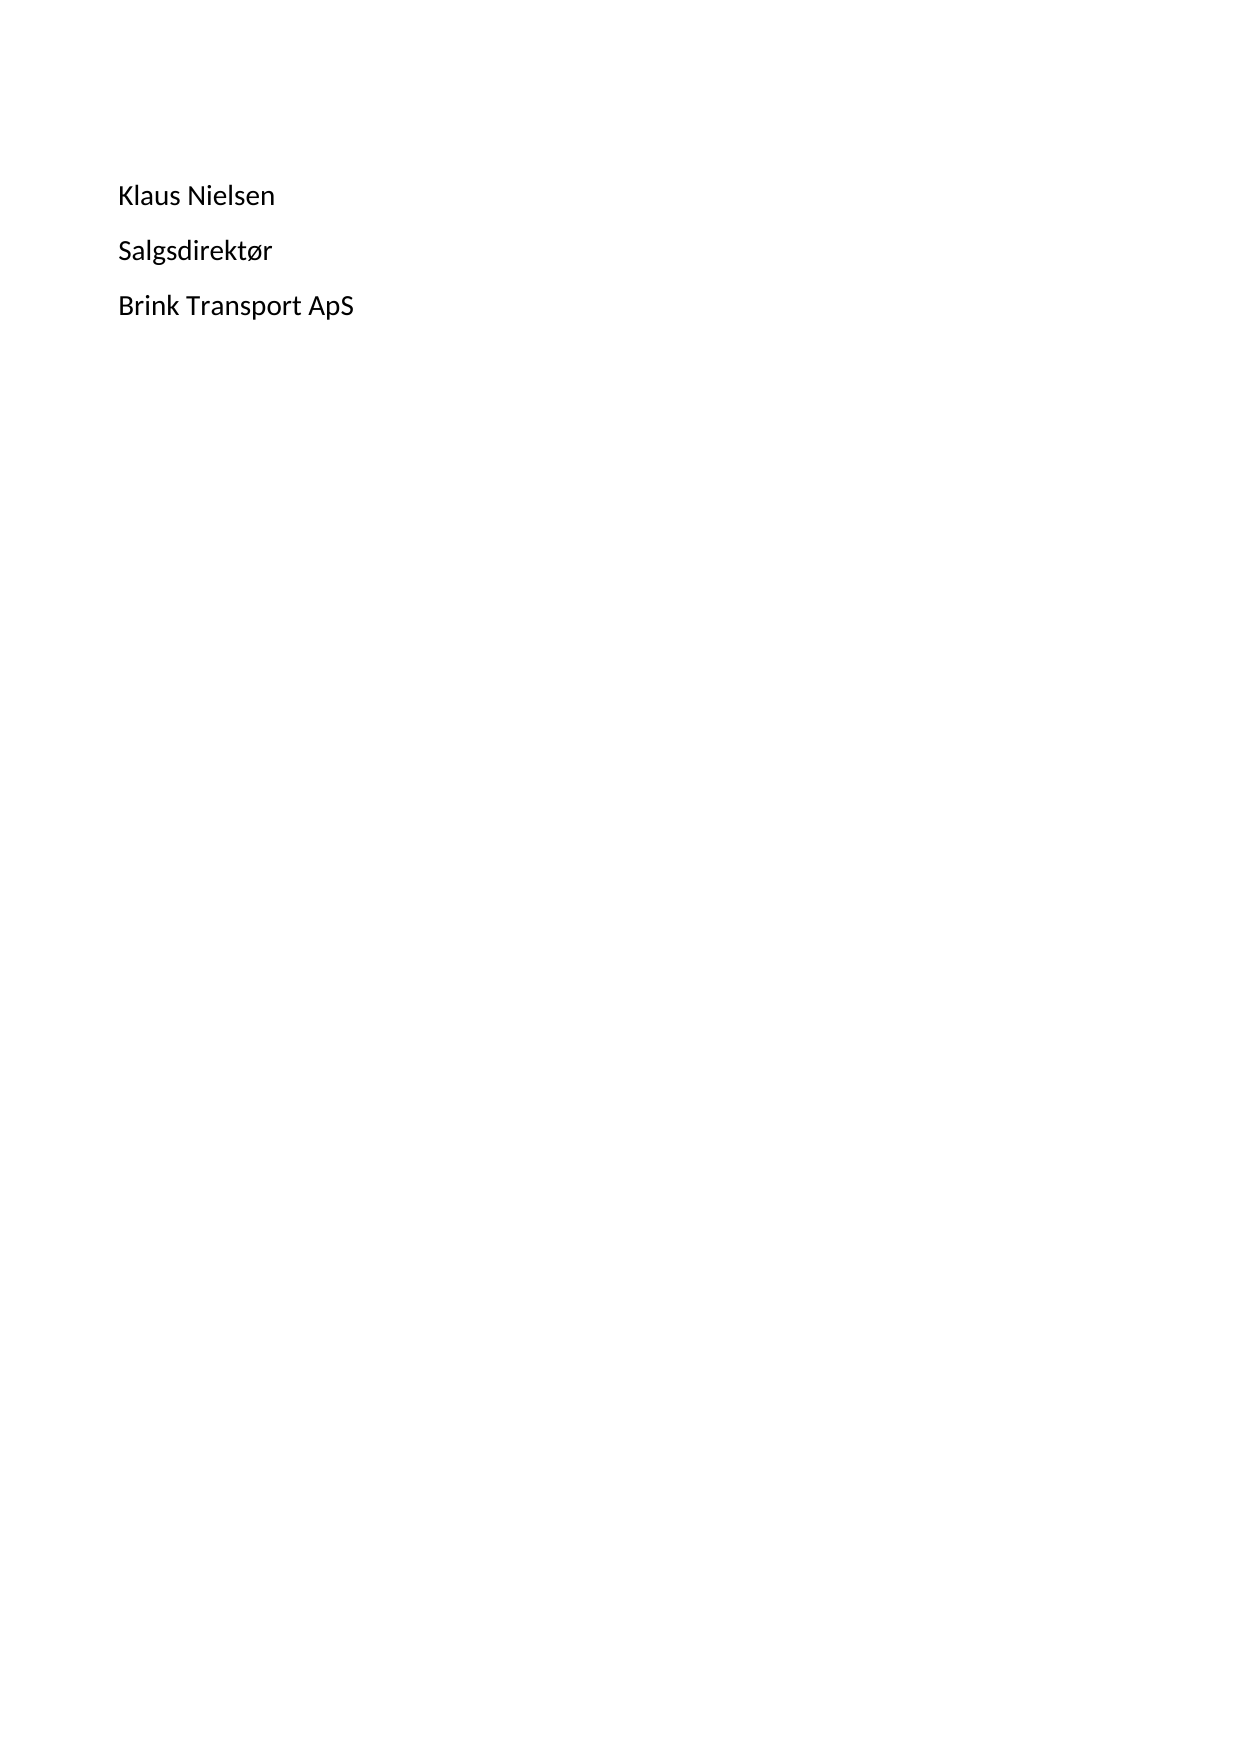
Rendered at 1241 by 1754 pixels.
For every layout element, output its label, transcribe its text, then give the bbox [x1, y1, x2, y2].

text Klaus Nielsen [118, 177, 1122, 213]
text Salgsdirektør [118, 232, 1122, 268]
text Brink Transport ApS [118, 287, 1122, 323]
